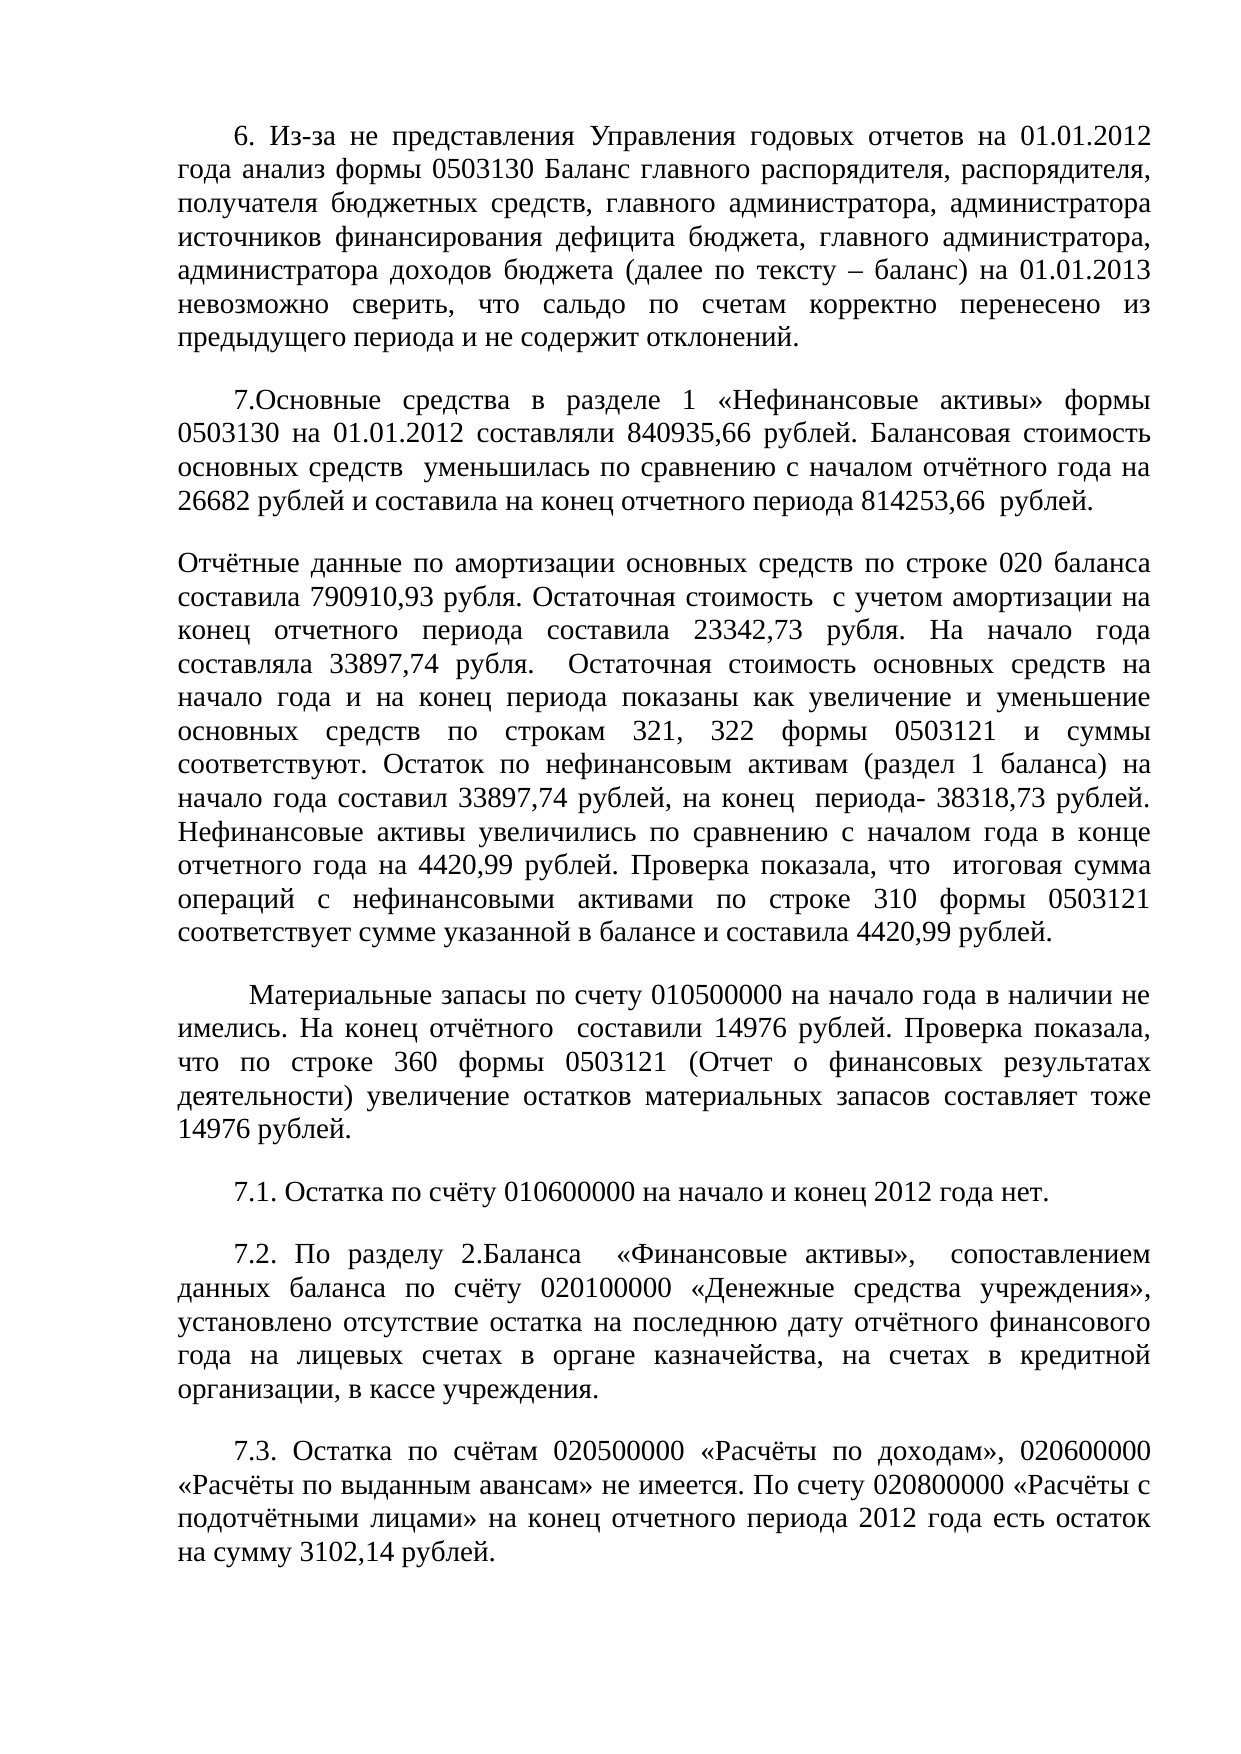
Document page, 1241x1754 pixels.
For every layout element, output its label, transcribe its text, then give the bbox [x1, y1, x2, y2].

text 7.2. По разделу 2.Баланса «Финансовые активы», сопоставлением данных баланса по счёту 020100000 «Денежные средства учреждения», установлено отсутствие остатка на последнюю дату отчётного финансового года на лицевых счетах в органе казначейства, на счетах в кредитной организации, в кассе учреждения. [177, 1237, 1152, 1404]
text Материальные запасы по счету 010500000 на начало года в наличии не имелись. На конец отчётного составили 14976 рублей. Проверка показала, что по строке 360 формы 0503121 (Отчет о финансовых результатах деятельности) увеличение остатков материальных запасов составляет тоже 14976 рублей. [177, 977, 1152, 1145]
text 7.Основные средства в разделе 1 «Нефинансовые активы» формы 0503130 на 01.01.2012 составляли 840935,66 рублей. Балансовая стоимость основных средств уменьшилась по сравнению с началом отчётного года на 26682 рублей и составила на конец отчетного периода 814253,66 рублей. [177, 382, 1152, 516]
text 7.1. Остатка по счёту 010600000 на начало и конец 2012 года нет. [177, 1174, 1152, 1207]
text Отчётные данные по амортизации основных средств по строке 020 баланса составила 790910,93 рубля. Остаточная стоимость с учетом амортизации на конец отчетного периода составила 23342,73 рубля. На начало года составляла 33897,74 рубля. Остаточная стоимость основных средств на начало года и на конец периода показаны как увеличение и уменьшение основных средств по строкам 321, 322 формы 0503121 и суммы соответствуют. Остаток по нефинансовым активам (раздел 1 баланса) на начало года составил 33897,74 рублей, на конец периода- 38318,73 рублей. Нефинансовые активы увеличились по сравнению с началом года в конце отчетного года на 4420,99 рублей. Проверка показала, что итоговая сумма операций с нефинансовыми активами по строке 310 формы 0503121 соответствует сумме указанной в балансе и составила 4420,99 рублей. [177, 545, 1152, 948]
text 6. Из-за не представления Управления годовых отчетов на 01.01.2012 года анализ формы 0503130 Баланс главного распорядителя, распорядителя, получателя бюджетных средств, главного администратора, администратора источников финансирования дефицита бюджета, главного администратора, администратора доходов бюджета (далее по тексту – баланс) на 01.01.2013 невозможно сверить, что сальдо по счетам корректно перенесено из предыдущего периода и не содержит отклонений. [177, 118, 1152, 353]
text 7.3. Остатка по счётам 020500000 «Расчёты по доходам», 020600000 «Расчёты по выданным авансам» не имеется. По счету 020800000 «Расчёты с подотчётными лицами» на конец отчетного периода 2012 года есть остаток на сумму 3102,14 рублей. [177, 1433, 1152, 1568]
